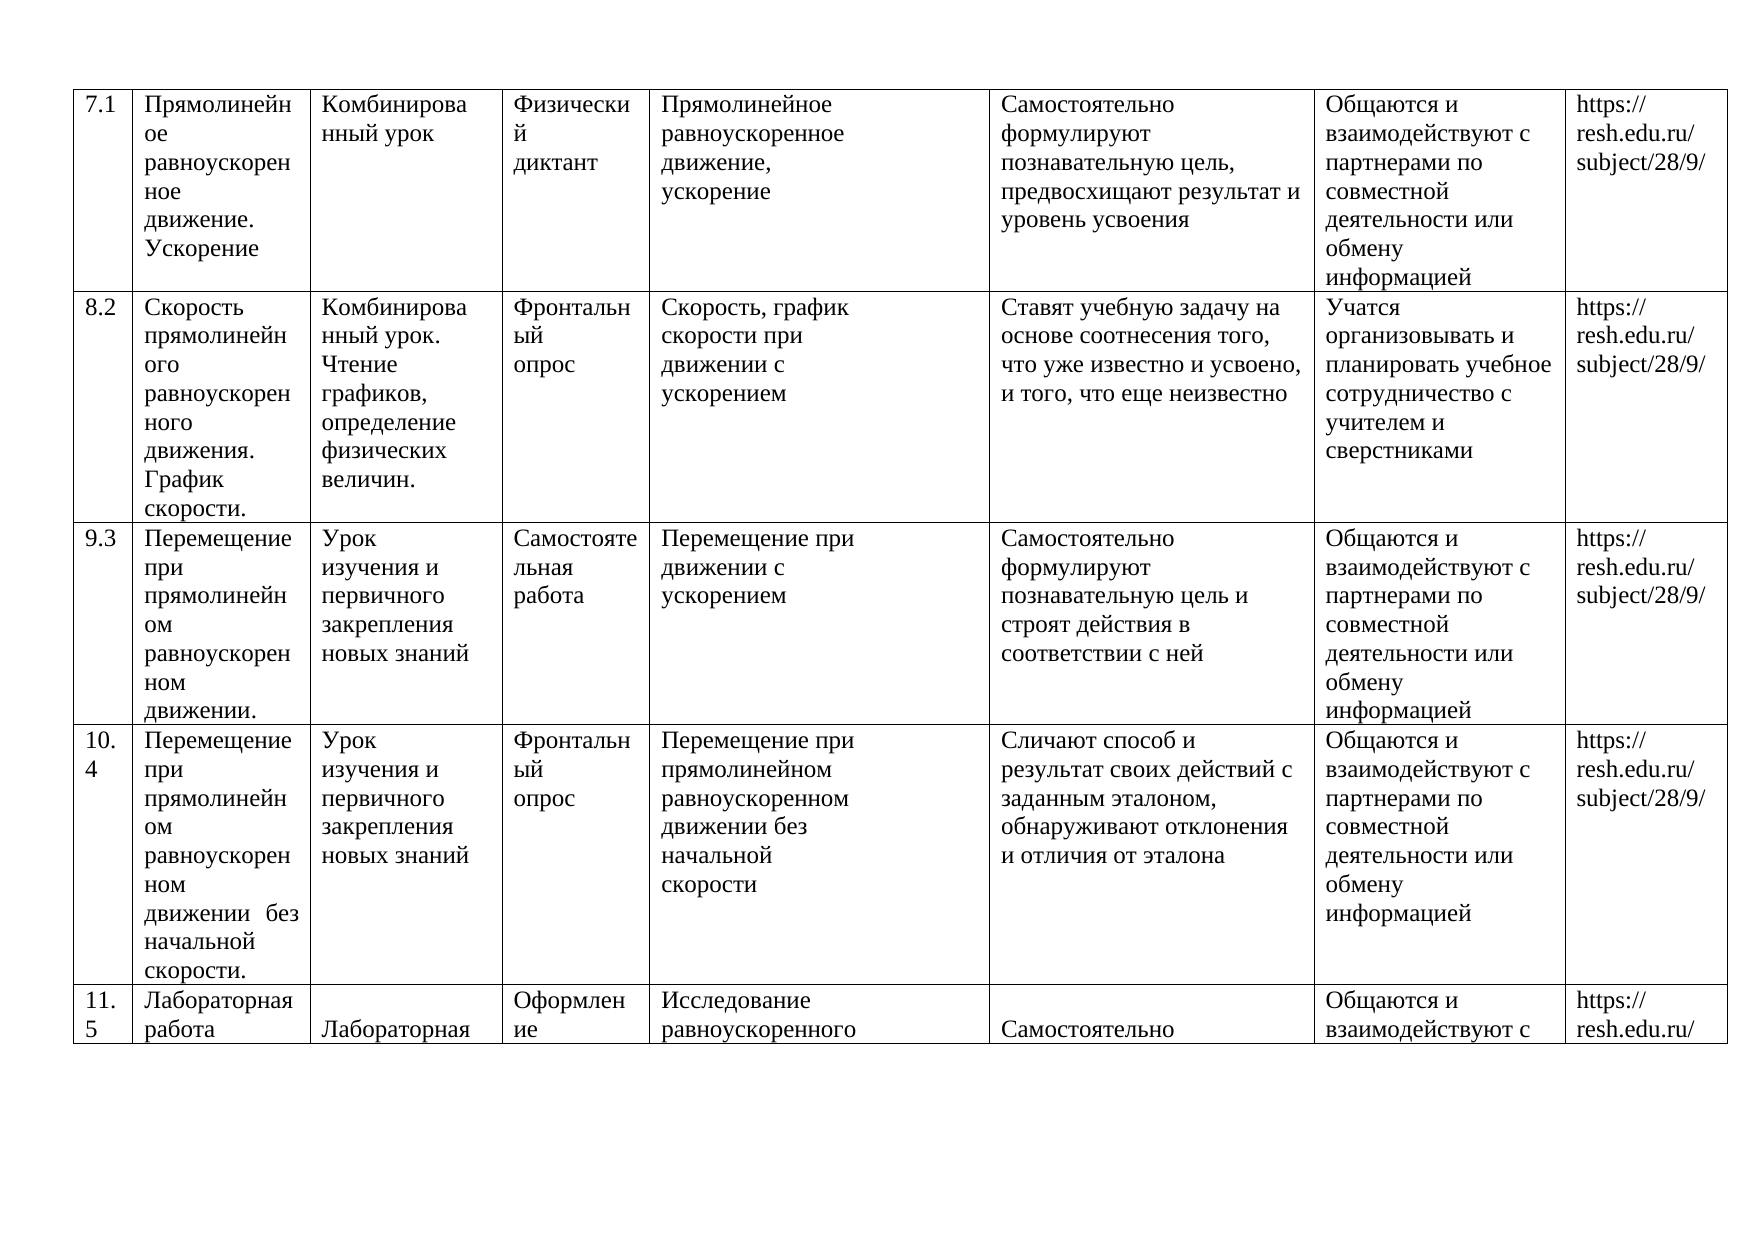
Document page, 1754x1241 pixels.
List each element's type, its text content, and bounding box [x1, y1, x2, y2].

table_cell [133, 985, 310, 1042]
table_cell https://resh.edu.ru/subject/28/9/ [1566, 725, 1727, 984]
table_cell Общаются и взаимодействуют с партнерами по совместной деятельности или обмену информацией [1315, 523, 1565, 724]
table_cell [311, 985, 502, 1042]
table_cell Перемещение при прямолинейном равноускоренном движении. [133, 523, 310, 724]
table_cell Общаются и взаимодействуют с партнерами по совместной деятельности или обмену информацией [1315, 90, 1565, 291]
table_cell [1315, 985, 1565, 1042]
table_cell Фронтальный опрос [503, 725, 649, 984]
table_cell Самостоятельно формулируют познавательную цель, предвосхищают результат и уровень усвоения [990, 90, 1314, 291]
table_cell Учатся организовывать и планировать учебное сотрудничество с учителем и сверстниками [1315, 292, 1565, 522]
table_cell 8.2 [74, 292, 132, 522]
table_cell Самостоятельная работа [503, 523, 649, 724]
table_cell Урок изучения и первичного закрепления новых знаний [311, 523, 502, 724]
table_cell 11.5 [74, 985, 132, 1042]
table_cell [990, 985, 1314, 1042]
table_cell Перемещение при прямолинейном равноускоренном движении без начальной скорости. [133, 725, 310, 984]
table_cell Сличают способ и результат своих действий с заданным эталоном, обнаруживают отклонения и отличия от эталона [990, 725, 1314, 984]
table_cell Перемещение при прямолинейном равноускоренном движении без начальной скорости [650, 725, 989, 984]
table_cell Прямолинейное равноускоренное движение. Ускорение [133, 90, 310, 291]
table_cell Скорость, график скорости при движении с ускорением [650, 292, 989, 522]
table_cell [503, 985, 649, 1042]
table_cell Скорость прямолинейного равноускоренного движения. График скорости. [133, 292, 310, 522]
table_cell Самостоятельно формулируют познавательную цель и строят действия в соответствии с ней [990, 523, 1314, 724]
table_cell https://resh.edu.ru/subject/28/9/ [1566, 523, 1727, 724]
table_cell Ставят учебную задачу на основе соотнесения того, что уже известно и усвоено, и того, что еще неизвестно [990, 292, 1314, 522]
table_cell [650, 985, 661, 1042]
table_cell Урок изучения и первичного закрепления новых знаний [311, 725, 502, 984]
table_cell Общаются и взаимодействуют с партнерами по совместной деятельности или обмену информацией [1315, 725, 1565, 984]
table_cell Комбинирова нный урок. Чтение графиков, определение физических величин. [311, 292, 502, 522]
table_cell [1566, 985, 1727, 1042]
table_cell Комбинирова нный урок [311, 90, 502, 291]
table_cell https://resh.edu.ru/subject/28/9/ [1566, 292, 1727, 522]
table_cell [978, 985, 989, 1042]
table_cell Физический диктант [503, 90, 649, 291]
table_cell Прямолинейное равноускоренное движение, ускорение [650, 90, 989, 291]
table_cell Фронтальный опрос [503, 292, 649, 522]
table_cell 7.1 [74, 90, 132, 291]
table_cell Перемещение при движении с ускорением [650, 523, 989, 724]
table_cell https://resh.edu.ru/subject/28/9/ [1566, 90, 1727, 291]
table_cell 10.4 [74, 725, 132, 984]
table_cell 9.3 [74, 523, 132, 724]
